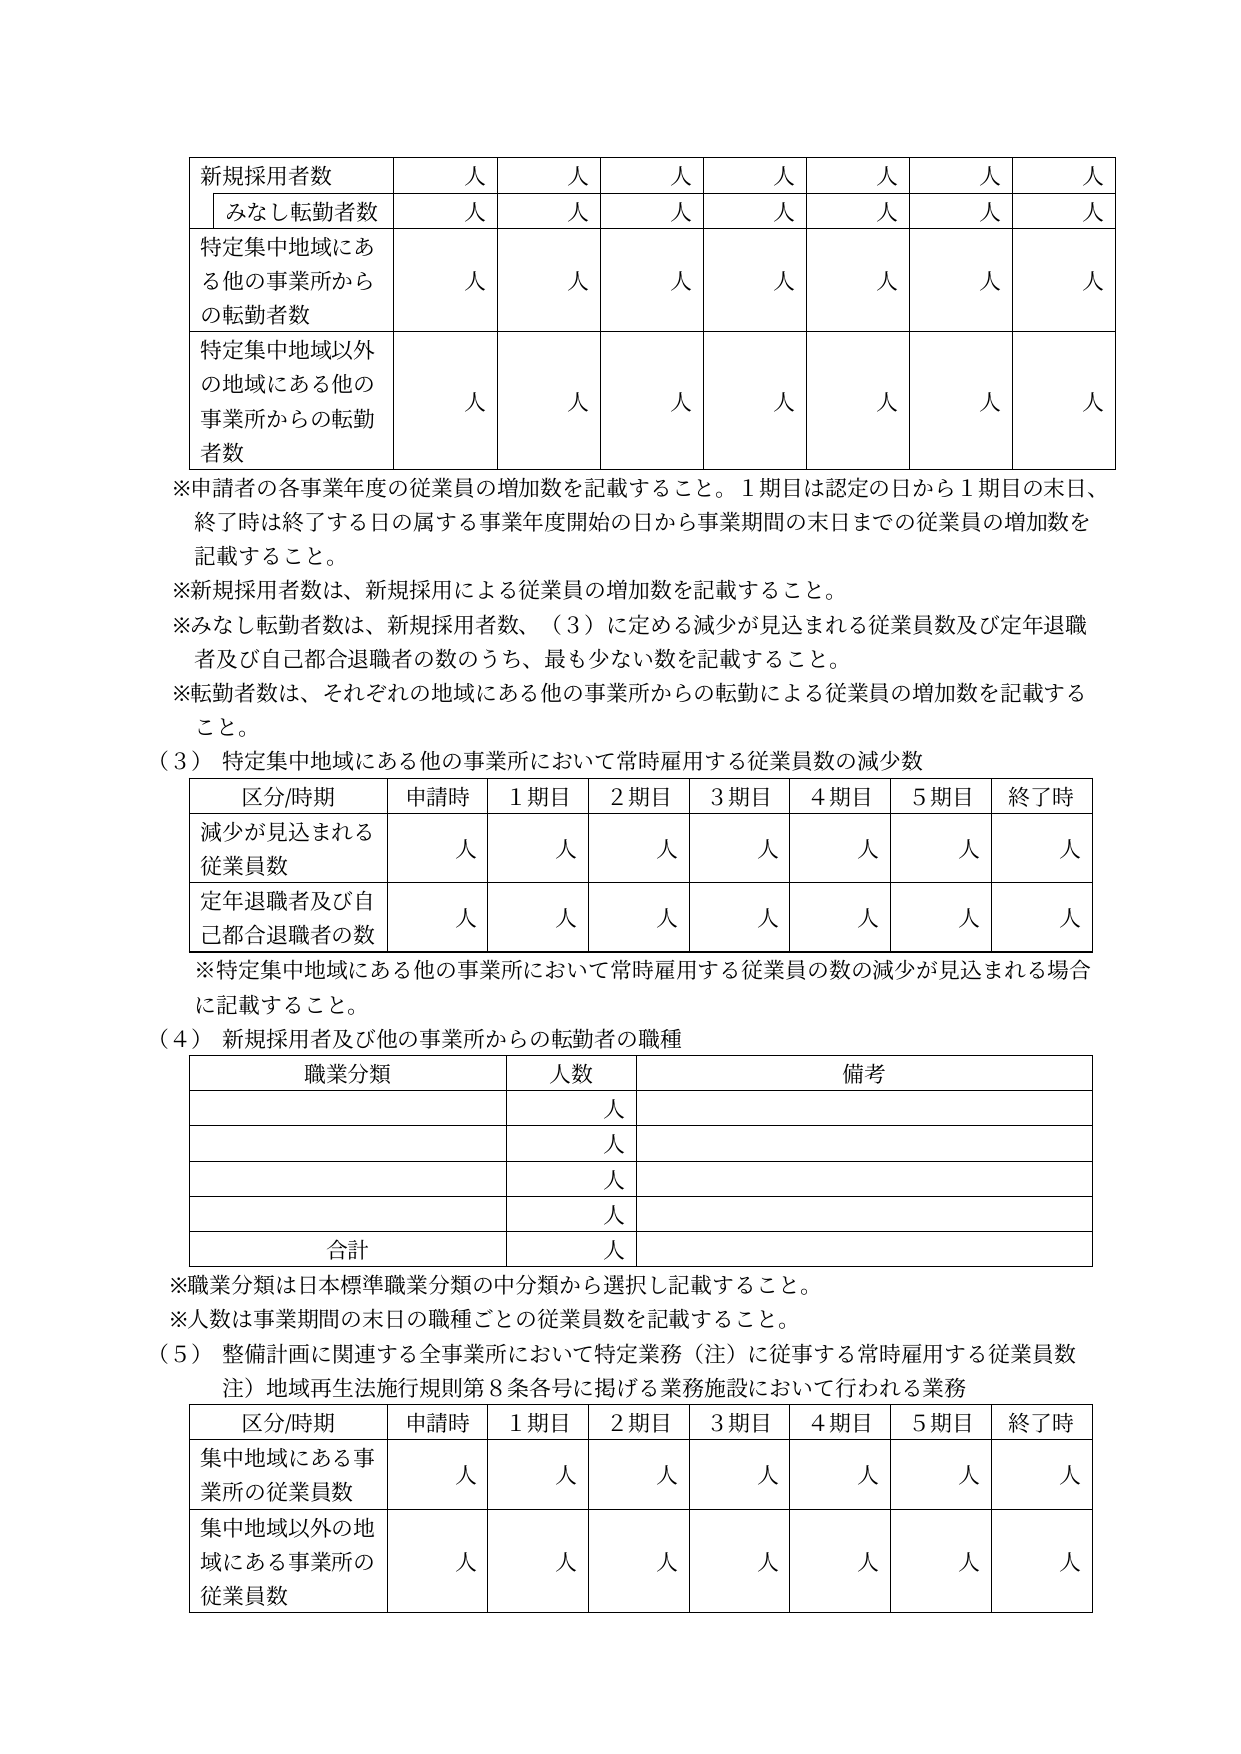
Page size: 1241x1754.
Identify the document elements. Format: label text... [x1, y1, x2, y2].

table_cell 人 [589, 883, 689, 951]
table_cell 人 [992, 883, 1092, 951]
table_cell 人 [992, 1510, 1092, 1612]
table_cell 人 [690, 1510, 789, 1612]
table_cell 人 [507, 1126, 636, 1161]
table_cell 人 [488, 814, 588, 882]
table_header 備考 [637, 1056, 1092, 1090]
table_cell 人 [690, 883, 789, 951]
table_cell 人 [388, 1440, 487, 1508]
table_cell 人 [498, 158, 600, 192]
text ※転勤者数は、それぞれの地域にある他の事業所からの転勤による従業員の増加数を記載すること。 [173, 675, 1092, 743]
table_cell [637, 1162, 1092, 1196]
table_cell 人 [910, 332, 1012, 469]
table_cell [637, 1126, 1092, 1161]
table_header 終了時 [992, 1405, 1092, 1439]
table_cell 人 [1013, 194, 1115, 228]
table_cell 人 [1013, 332, 1115, 469]
table_header ３期目 [690, 1405, 789, 1439]
table_header ２期目 [589, 779, 689, 813]
table_cell 人 [790, 1440, 890, 1508]
list 特定集中地域にある他の事業所において常時雇用する従業員数の減少数 [148, 743, 1092, 777]
table_cell 人 [498, 332, 600, 469]
table_cell [190, 1126, 506, 1161]
table_cell 人 [690, 814, 789, 882]
table_cell 人 [589, 814, 689, 882]
table_cell [637, 1232, 1092, 1266]
table_cell 人 [589, 1440, 689, 1508]
table_cell 人 [589, 1510, 689, 1612]
table_cell 人 [704, 158, 806, 192]
table_header 職業分類 [190, 1056, 506, 1090]
table_cell [637, 1197, 1092, 1231]
text ※人数は事業期間の末日の職種ごとの従業員数を記載すること。 [148, 1301, 1092, 1336]
table_cell 人 [891, 814, 991, 882]
table_cell 定年退職者及び自己都合退職者の数 [190, 883, 387, 951]
table_cell 人 [498, 194, 600, 228]
text ※みなし転勤者数は、新規採用者数、（３）に定める減少が見込まれる従業員数及び定年退職者及び自己都合退職者の数のうち、最も少ない数を記載すること。 [173, 607, 1092, 675]
table_cell 合計 [190, 1232, 506, 1266]
table_cell 人 [790, 883, 890, 951]
table_cell 人 [507, 1162, 636, 1196]
table_cell 集中地域以外の地域にある事業所の従業員数 [190, 1510, 387, 1612]
table_cell 人 [498, 229, 600, 331]
table_cell 人 [807, 332, 909, 469]
list 整備計画に関連する全事業所において特定業務（注）に従事する常時雇用する従業員数 注）地域再生法施行規則第８条各号に掲げる業務施設において行われる業務 [148, 1336, 1092, 1404]
table_cell 人 [601, 332, 703, 469]
table_cell 人 [992, 814, 1092, 882]
table_header １期目 [488, 1405, 588, 1439]
table_cell 人 [394, 194, 497, 228]
table_cell 人 [388, 883, 487, 951]
table_cell 人 [891, 883, 991, 951]
table_header ４期目 [790, 779, 890, 813]
table_header ４期目 [790, 1405, 890, 1439]
table_cell 人 [1013, 158, 1115, 192]
text ※申請者の各事業年度の従業員の増加数を記載すること。１期目は認定の日から１期目の末日、終了時は終了する日の属する事業年度開始の日から事業期間の末日までの従業員の増加数を記載すること。 [173, 470, 1092, 572]
table_header 終了時 [992, 779, 1092, 813]
table_cell 人 [507, 1197, 636, 1231]
table_cell 人 [601, 229, 703, 331]
table_cell 人 [704, 194, 806, 228]
table_cell [190, 1162, 506, 1196]
table_header 人数 [507, 1056, 636, 1090]
table_cell 人 [790, 814, 890, 882]
table_cell 特定集中地域にある他の事業所からの転勤者数 [190, 229, 393, 331]
table_cell [190, 1197, 506, 1231]
table_cell 人 [910, 229, 1012, 331]
table_cell 人 [388, 1510, 487, 1612]
table_cell 人 [601, 158, 703, 192]
table_cell 人 [488, 883, 588, 951]
table_cell みなし転勤者数 [214, 194, 393, 228]
table_header 申請時 [388, 779, 487, 813]
table_cell 人 [790, 1510, 890, 1612]
table_cell 集中地域にある事業所の従業員数 [190, 1440, 387, 1508]
table_cell 人 [1013, 229, 1115, 331]
table_header 申請時 [388, 1405, 487, 1439]
table_cell 人 [704, 332, 806, 469]
table_cell 人 [394, 229, 497, 331]
table_cell 人 [388, 814, 487, 882]
table_cell 人 [601, 194, 703, 228]
table_header ３期目 [690, 779, 789, 813]
table_cell 人 [488, 1510, 588, 1612]
table_cell 人 [488, 1440, 588, 1508]
table_cell 新規採用者数 [190, 158, 393, 192]
table_cell 人 [992, 1440, 1092, 1508]
table_cell 人 [910, 158, 1012, 192]
table_cell 人 [891, 1440, 991, 1508]
table_cell 人 [507, 1232, 636, 1266]
table_header 区分/時期 [190, 1405, 387, 1439]
table_cell 減少が見込まれる従業員数 [190, 814, 387, 882]
table_header ５期目 [891, 1405, 991, 1439]
table_cell 人 [807, 194, 909, 228]
table_header ２期目 [589, 1405, 689, 1439]
table_cell 人 [807, 158, 909, 192]
text ※特定集中地域にある他の事業所において常時雇用する従業員の数の減少が見込まれる場合に記載すること。 [173, 952, 1092, 1021]
table_cell 人 [704, 229, 806, 331]
table_cell 人 [394, 332, 497, 469]
table_cell 人 [507, 1091, 636, 1125]
table_cell [637, 1091, 1092, 1125]
table_cell [190, 1091, 506, 1125]
list 新規採用者及び他の事業所からの転勤者の職種 [148, 1021, 1092, 1055]
text ※職業分類は日本標準職業分類の中分類から選択し記載すること。 [148, 1267, 1092, 1301]
table_cell 人 [891, 1510, 991, 1612]
table_header １期目 [488, 779, 588, 813]
table_cell 人 [807, 229, 909, 331]
table_header ５期目 [891, 779, 991, 813]
table_cell 人 [394, 158, 497, 192]
table_cell 人 [690, 1440, 789, 1508]
text ※新規採用者数は、新規採用による従業員の増加数を記載すること。 [173, 572, 1092, 607]
table_cell 特定集中地域以外の地域にある他の事業所からの転勤者数 [190, 332, 393, 469]
table_cell [190, 193, 213, 228]
table_header 区分/時期 [190, 779, 387, 813]
table_cell 人 [910, 194, 1012, 228]
